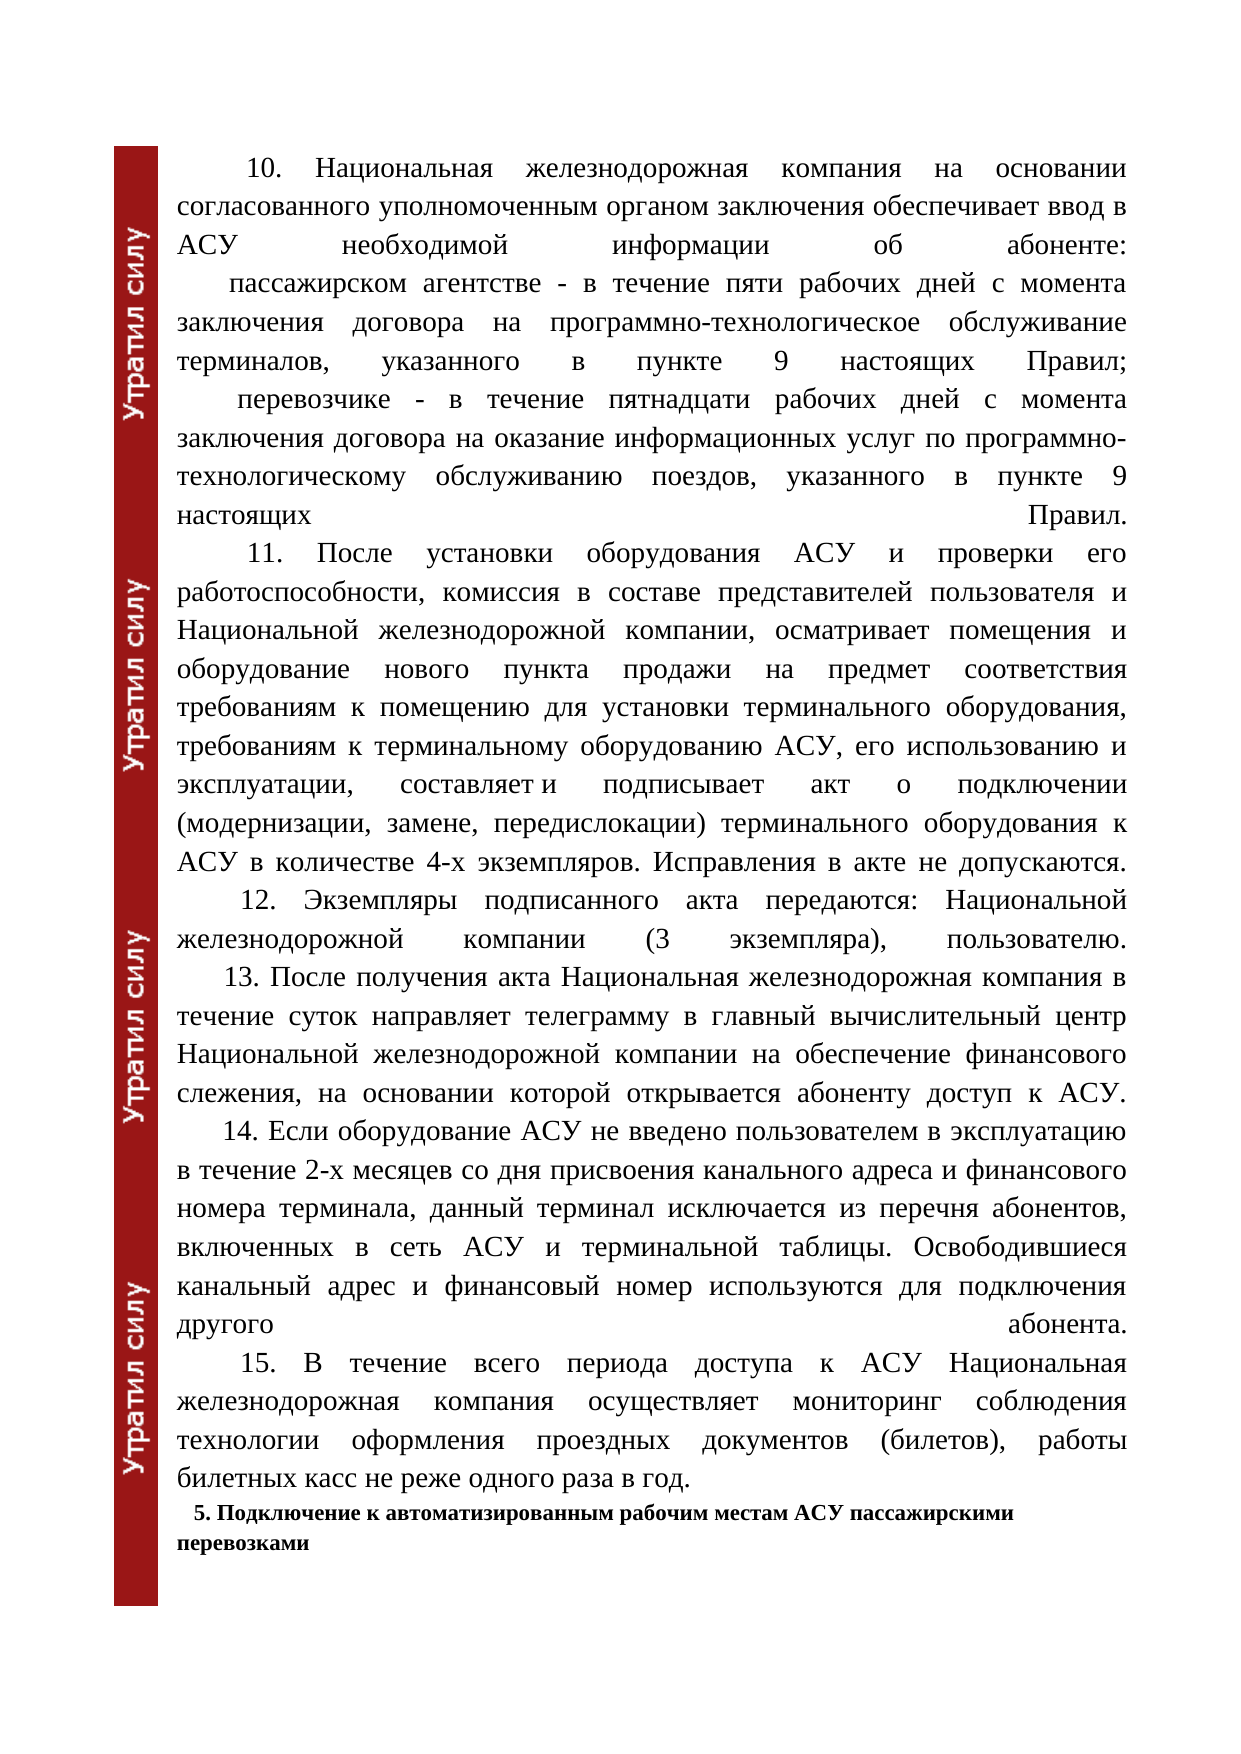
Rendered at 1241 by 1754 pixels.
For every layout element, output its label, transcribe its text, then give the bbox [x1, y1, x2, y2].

text 10. Национальная железнодорожная компания на основании согласованного уполномоченным органом заключения обеспечивает ввод в АСУ необходимой информации об абоненте: пассажирском агентстве - в течение пяти рабочих дней с момента заключения договора на программно-технологическое обслуживание терминалов, указанного в пункте 9 настоящих Правил; перевозчике - в течение пятнадцати рабочих дней с момента заключения договора на оказание информационных услуг по программно-технологическому обслуживанию поездов, указанного в пункте 9 настоящих Правил. 11. После установки оборудования АСУ и проверки его работоспособности, комиссия в составе представителей пользователя и Национальной железнодорожной компании, осматривает помещения и оборудование нового пункта продажи на предмет соответствия требованиям к помещению для установки терминального оборудования, требованиям к терминальному оборудованию АСУ, его использованию и эксплуатации, составляет и подписывает акт о подключении (модернизации, замене, передислокации) терминального оборудования к АСУ в количестве 4-х экземпляров. Исправления в акте не допускаются. 12. Экземпляры подписанного акта передаются: Национальной железнодорожной компании (3 экземпляра), пользователю. 13. После получения акта Национальная железнодорожная компания в течение суток направляет телеграмму в главный вычислительный центр Национальной железнодорожной компании на обеспечение финансового слежения, на основании которой открывается абоненту доступ к АСУ. 14. Если оборудование АСУ не введено пользователем в эксплуатацию в течение 2-х месяцев со дня присвоения канального адреса и финансового номера терминала, данный терминал исключается из перечня абонентов, включенных в сеть АСУ и терминальной таблицы. Освободившиеся канальный адрес и финансовый номер используются для подключения другого абонента. 15. В течение всего периода доступа к АСУ Национальная железнодорожная компания осуществляет мониторинг соблюдения технологии оформления проездных документов (билетов), работы билетных касс не реже одного раза в год. [112, 150, 1128, 1494]
picture [114, 146, 158, 150]
picture [114, 1494, 158, 1499]
picture [114, 1556, 158, 1606]
text 5. Подключение к автоматизированным рабочим местам АСУ пассажирскими перевозками [112, 1499, 1128, 1556]
